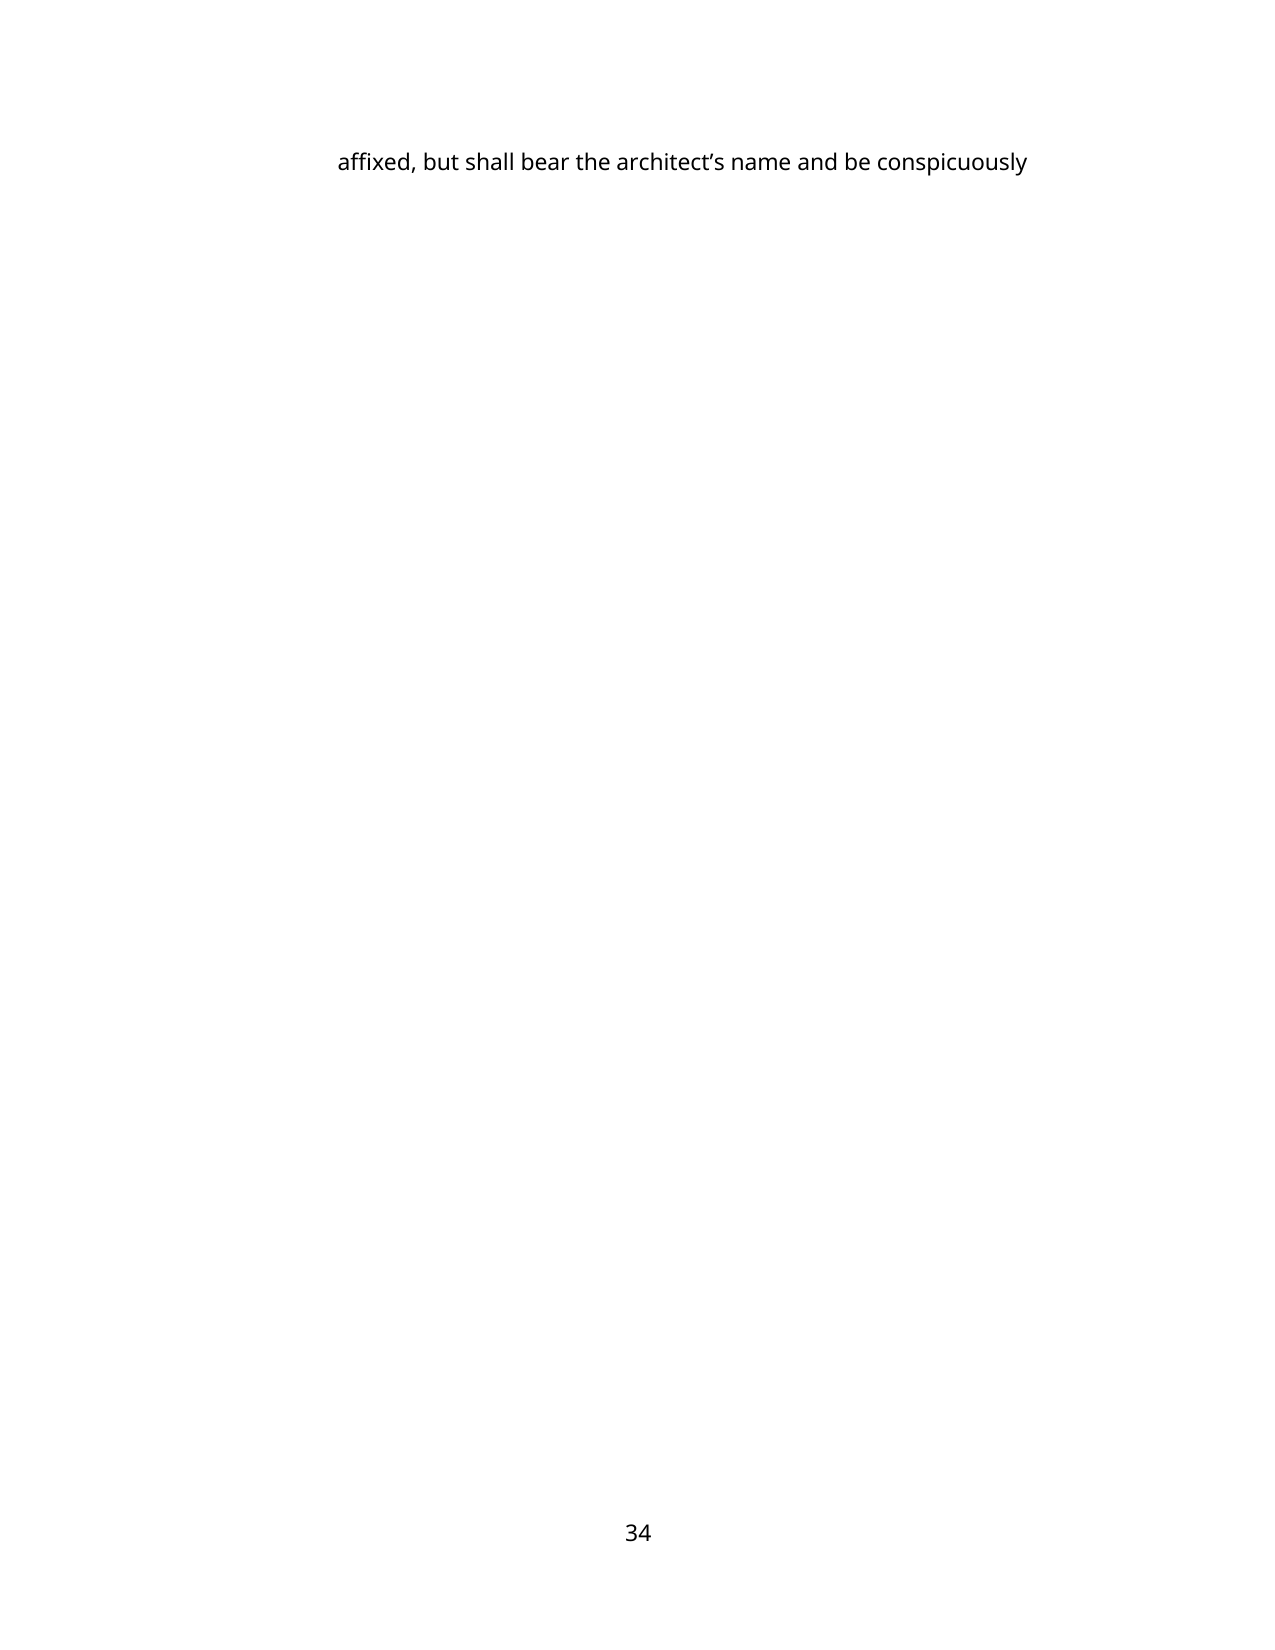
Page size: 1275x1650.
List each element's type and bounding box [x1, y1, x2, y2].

list [300, 146, 1111, 177]
